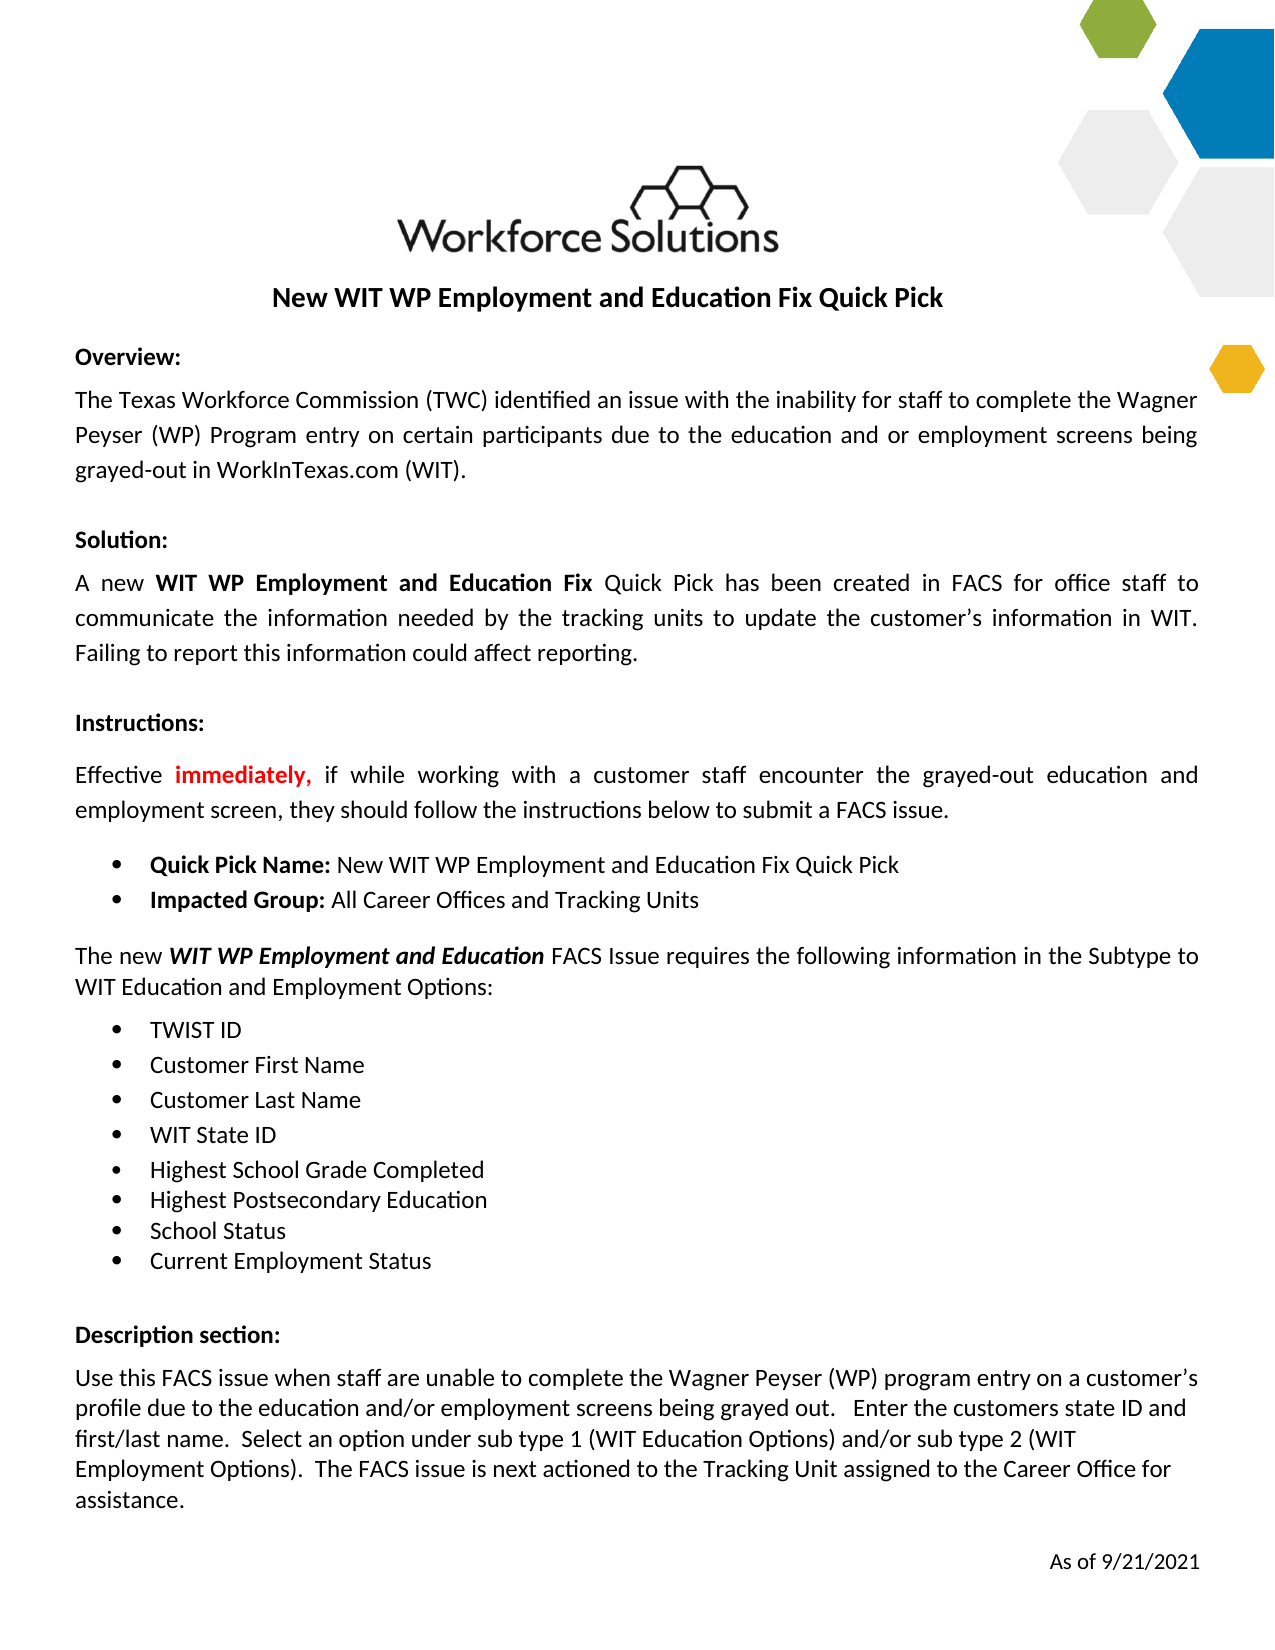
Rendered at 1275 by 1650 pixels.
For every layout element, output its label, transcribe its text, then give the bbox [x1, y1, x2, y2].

text Instructions: [75, 707, 1200, 738]
list Highest Postsecondary Education [112, 1184, 1200, 1215]
text Solution: [75, 524, 1200, 555]
text Description section: [75, 1319, 1200, 1349]
text The new WIT WP Employment and Education FACS Issue requires the following information in the Subtype to WIT Education and Employment Options: [75, 940, 1200, 1001]
text Effective immediately, if while working with a customer staff encounter the grayed-out education and employment screen, they should follow the instructions below to submit a FACS issue. [75, 759, 1200, 824]
text A new WIT WP Employment and Education Fix Quick Pick has been created in FACS for office staff to communicate the information needed by the tracking units to update the customer’s information in WIT. Failing to report this information could affect reporting. [75, 567, 1200, 668]
text Overview: [75, 341, 1057, 372]
list Current Employment Status [112, 1246, 1200, 1276]
list Customer Last Name [112, 1084, 1200, 1114]
text New WIT WP Employment and Education Fix Quick Pick [197, 279, 1057, 315]
picture [393, 162, 783, 255]
list TWIST ID [112, 1014, 1200, 1044]
list Highest School Grade Completed [112, 1154, 1200, 1184]
list School Status [112, 1215, 1200, 1246]
list Impacted Group: All Career Offices and Tracking Units [112, 884, 1200, 915]
list Quick Pick Name: New WIT WP Employment and Education Fix Quick Pick [112, 849, 1200, 880]
text The Texas Workforce Commission (TWC) identified an issue with the inability for staff to complete the Wagner Peyser (WP) Program entry on certain participants due to the education and or employment screens being grayed-out in WorkInTexas.com (WIT). [75, 384, 1200, 485]
text Use this FACS issue when staff are unable to complete the Wagner Peyser (WP) program entry on a customer’s profile due to the education and/or employment screens being grayed out. Enter the customers state ID and first/last name. Select an option under sub type 1 (WIT Education Options) and/or sub type 2 (WIT Employment Options). The FACS issue is next actioned to the Tracking Unit assigned to the Career Office for assistance. [75, 1362, 1200, 1515]
picture [1057, 0, 1274, 393]
list Customer First Name [112, 1049, 1200, 1079]
list WIT State ID [112, 1119, 1200, 1149]
